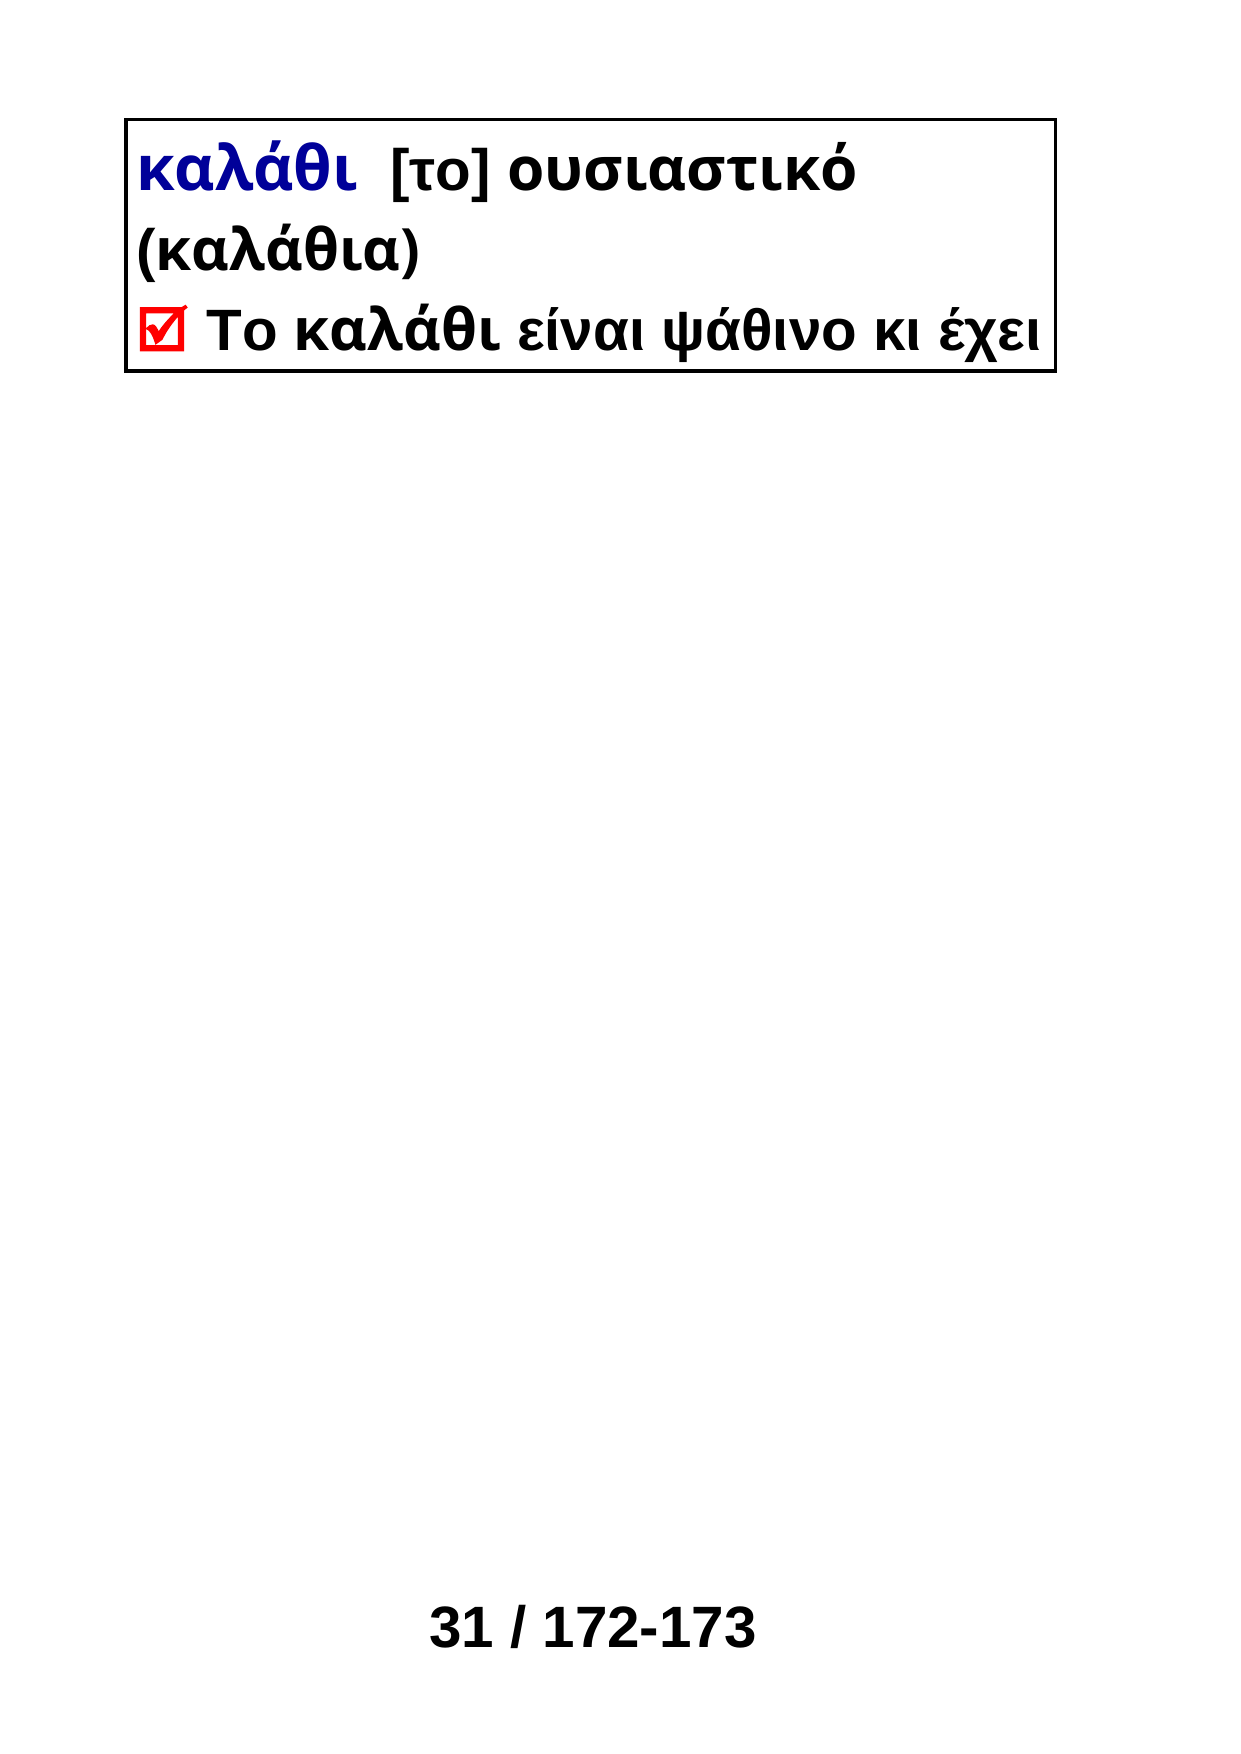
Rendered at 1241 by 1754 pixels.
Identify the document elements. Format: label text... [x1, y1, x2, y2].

text Το καλάθι είναι ψάθινο κι έχει [128, 283, 1054, 369]
text καλάθι [το] ουσιαστικό (καλάθια) [128, 121, 1054, 283]
